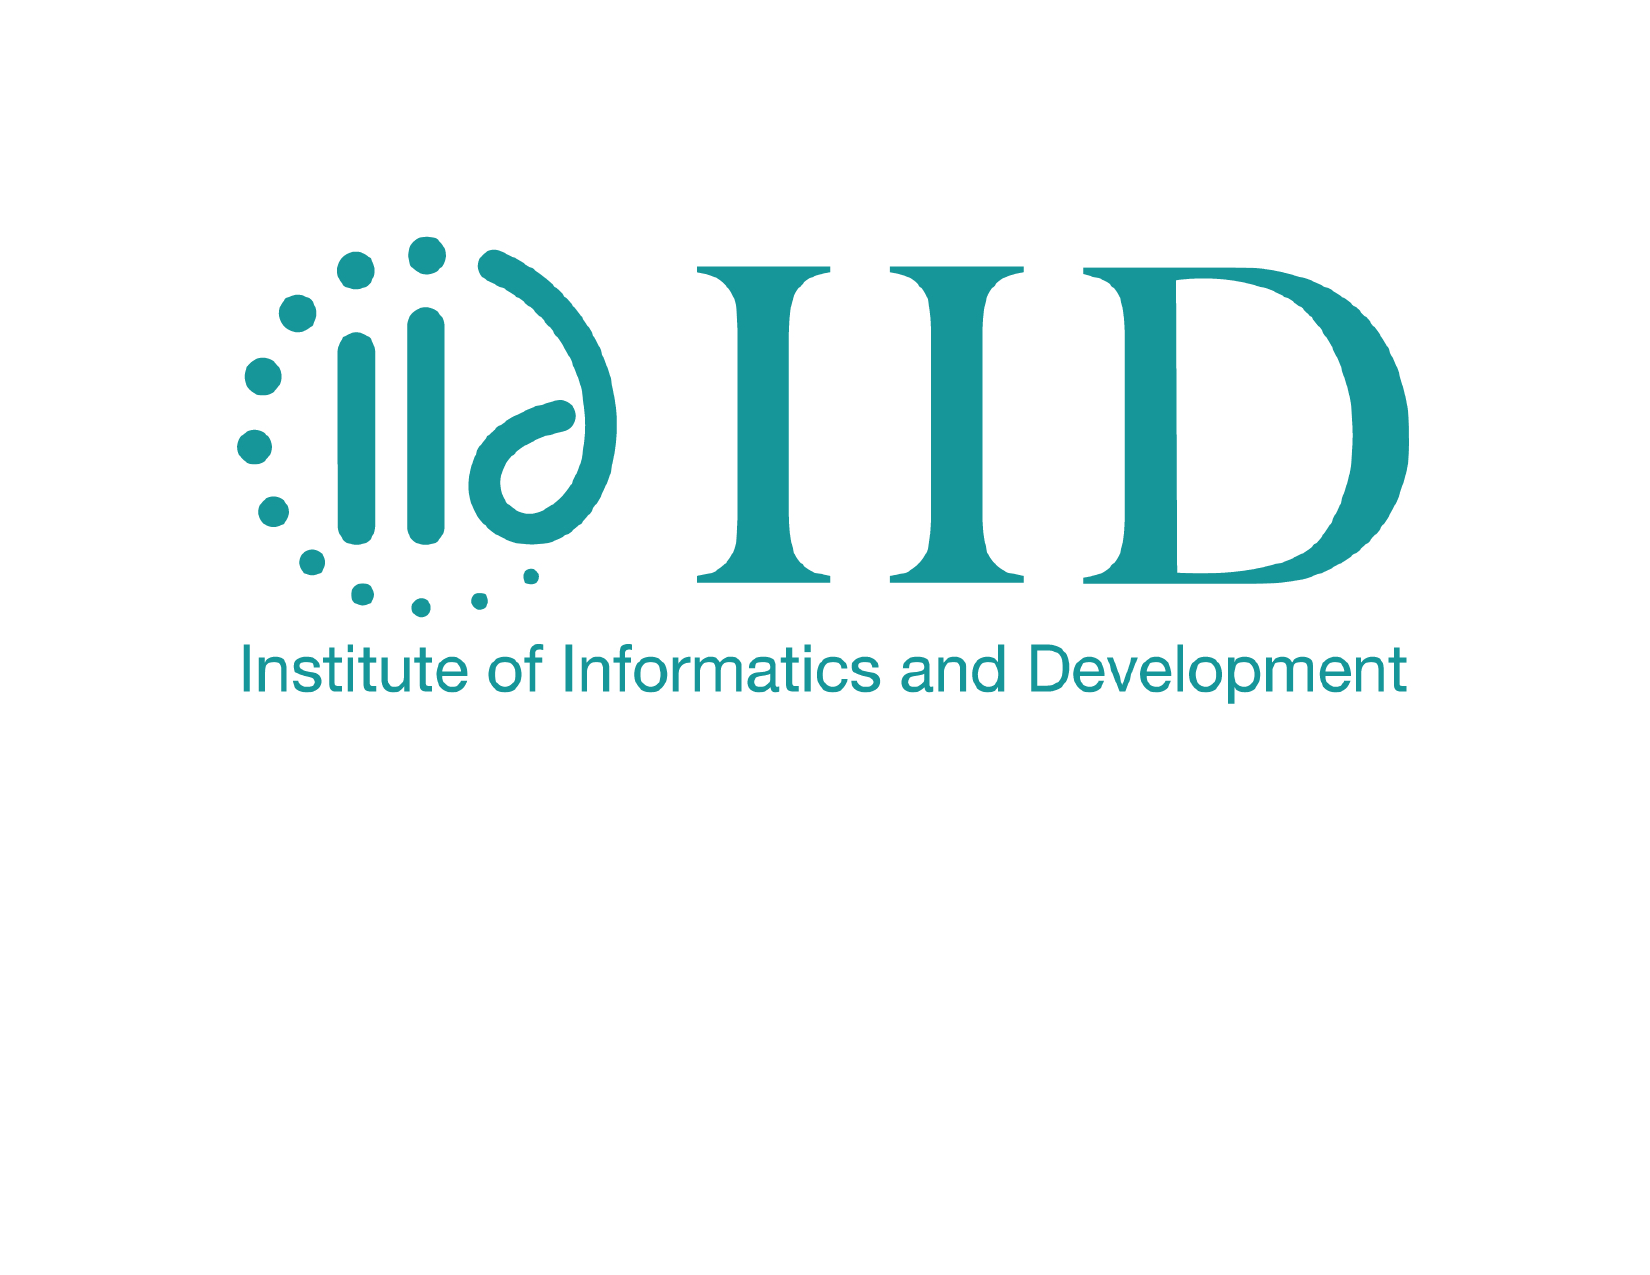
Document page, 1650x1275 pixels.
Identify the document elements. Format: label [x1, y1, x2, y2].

picture [150, 150, 1505, 771]
